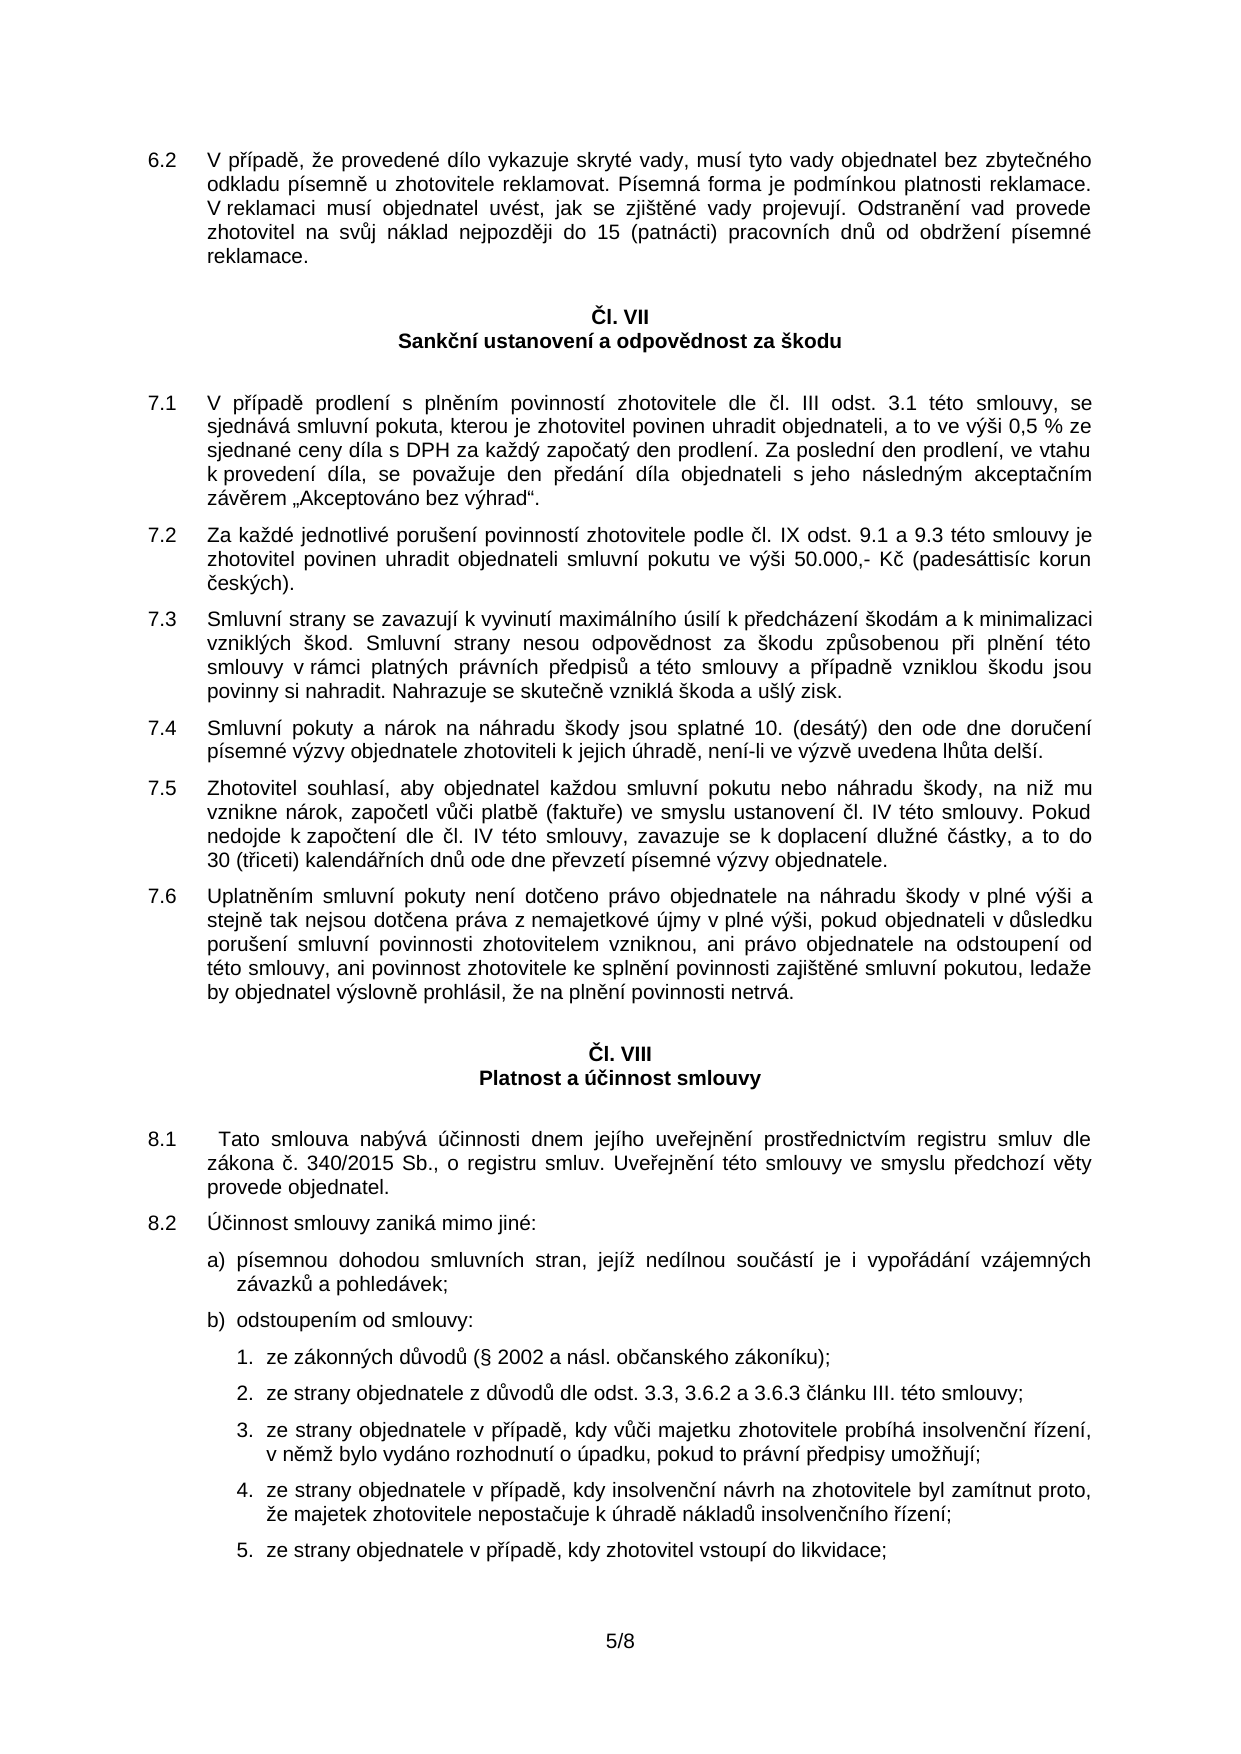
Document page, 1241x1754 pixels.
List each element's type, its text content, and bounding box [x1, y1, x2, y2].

text odstoupením od smlouvy: [207, 1308, 1092, 1332]
list ze strany objednatele v případě, kdy zhotovitel vstoupí do likvidace; [236, 1538, 1092, 1562]
text Čl. VII [148, 305, 1092, 329]
text písemnou dohodou smluvních stran, jejíž nedílnou součástí je i vypořádání vzájemných závazků a pohledávek; [207, 1248, 1092, 1296]
text 7.6 Uplatněním smluvní pokuty není dotčeno právo objednatele na náhradu škody v plné výši a stejně tak nejsou dotčena práva z nemajetkové újmy v plné výši, pokud objednateli v důsledku porušení smluvní povinnosti zhotovitelem vzniknou, ani právo objednatele na odstoupení od této smlouvy, ani povinnost zhotovitele ke splnění povinnosti zajištěné smluvní pokutou, ledaže by objednatel výslovně prohlásil, že na plnění povinnosti netrvá. [148, 884, 1092, 1004]
text Platnost a účinnost smlouvy [148, 1065, 1092, 1089]
text 7.5 Zhotovitel souhlasí, aby objednatel každou smluvní pokutu nebo náhradu škody, na niž mu vznikne nárok, započetl vůči platbě (faktuře) ve smyslu ustanovení čl. IV této smlouvy. Pokud nedojde k započtení dle čl. IV této smlouvy, zavazuje se k doplacení dlužné částky, a to do 30 (třiceti) kalendářních dnů ode dne převzetí písemné výzvy objednatele. [148, 776, 1092, 872]
list ze strany objednatele z důvodů dle odst. 3.3, 3.6.2 a 3.6.3 článku III. této smlouvy; [236, 1381, 1092, 1405]
list ze strany objednatele v případě, kdy vůči majetku zhotovitele probíhá insolvenční řízení, v němž bylo vydáno rozhodnutí o úpadku, pokud to právní předpisy umožňují; [236, 1417, 1092, 1465]
text 8.1 Tato smlouva nabývá účinnosti dnem jejího uveřejnění prostřednictvím registru smluv dle zákona č. 340/2015 Sb., o registru smluv. Uveřejnění této smlouvy ve smyslu předchozí věty provede objednatel. [148, 1127, 1092, 1199]
text 7.3 Smluvní strany se zavazují k vyvinutí maximálního úsilí k předcházení škodám a k minimalizaci vzniklých škod. Smluvní strany nesou odpovědnost za škodu způsobenou při plnění této smlouvy v rámci platných právních předpisů a této smlouvy a případně vzniklou škodu jsou povinny si nahradit. Nahrazuje se skutečně vzniklá škoda a ušlý zisk. [148, 607, 1092, 703]
text 6.2 V případě, že provedené dílo vykazuje skryté vady, musí tyto vady objednatel bez zbytečného odkladu písemně u zhotovitele reklamovat. Písemná forma je podmínkou platnosti reklamace. V reklamaci musí objednatel uvést, jak se zjištěné vady projevují. Odstranění vad provede zhotovitel na svůj náklad nejpozději do 15 (patnácti) pracovních dnů od obdržení písemné reklamace. [148, 148, 1092, 267]
list ze zákonných důvodů (§ 2002 a násl. občanského zákoníku); [236, 1344, 1092, 1368]
text 8.2 Účinnost smlouvy zaniká mimo jiné: [148, 1211, 1092, 1235]
list ze strany objednatele v případě, kdy insolvenční návrh na zhotovitele byl zamítnut proto, že majetek zhotovitele nepostačuje k úhradě nákladů insolvenčního řízení; [236, 1478, 1092, 1526]
text Sankční ustanovení a odpovědnost za škodu [148, 329, 1092, 353]
text Čl. VIII [148, 1041, 1092, 1065]
text 7.1 V případě prodlení s plněním povinností zhotovitele dle čl. III odst. 3.1 této smlouvy, se sjednává smluvní pokuta, kterou je zhotovitel povinen uhradit objednateli, a to ve výši 0,5 % ze sjednané ceny díla s DPH za každý započatý den prodlení. Za poslední den prodlení, ve vtahu k provedení díla, se považuje den předání díla objednateli s jeho následným akceptačním závěrem „Akceptováno bez výhrad“. [148, 390, 1092, 510]
text 7.4 Smluvní pokuty a nárok na náhradu škody jsou splatné 10. (desátý) den ode dne doručení písemné výzvy objednatele zhotoviteli k jejich úhradě, není-li ve výzvě uvedena lhůta delší. [148, 715, 1092, 763]
text 7.2 Za každé jednotlivé porušení povinností zhotovitele podle čl. IX odst. 9.1 a 9.3 této smlouvy je zhotovitel povinen uhradit objednateli smluvní pokutu ve výši 50.000,- Kč (padesáttisíc korun českých). [148, 523, 1092, 594]
